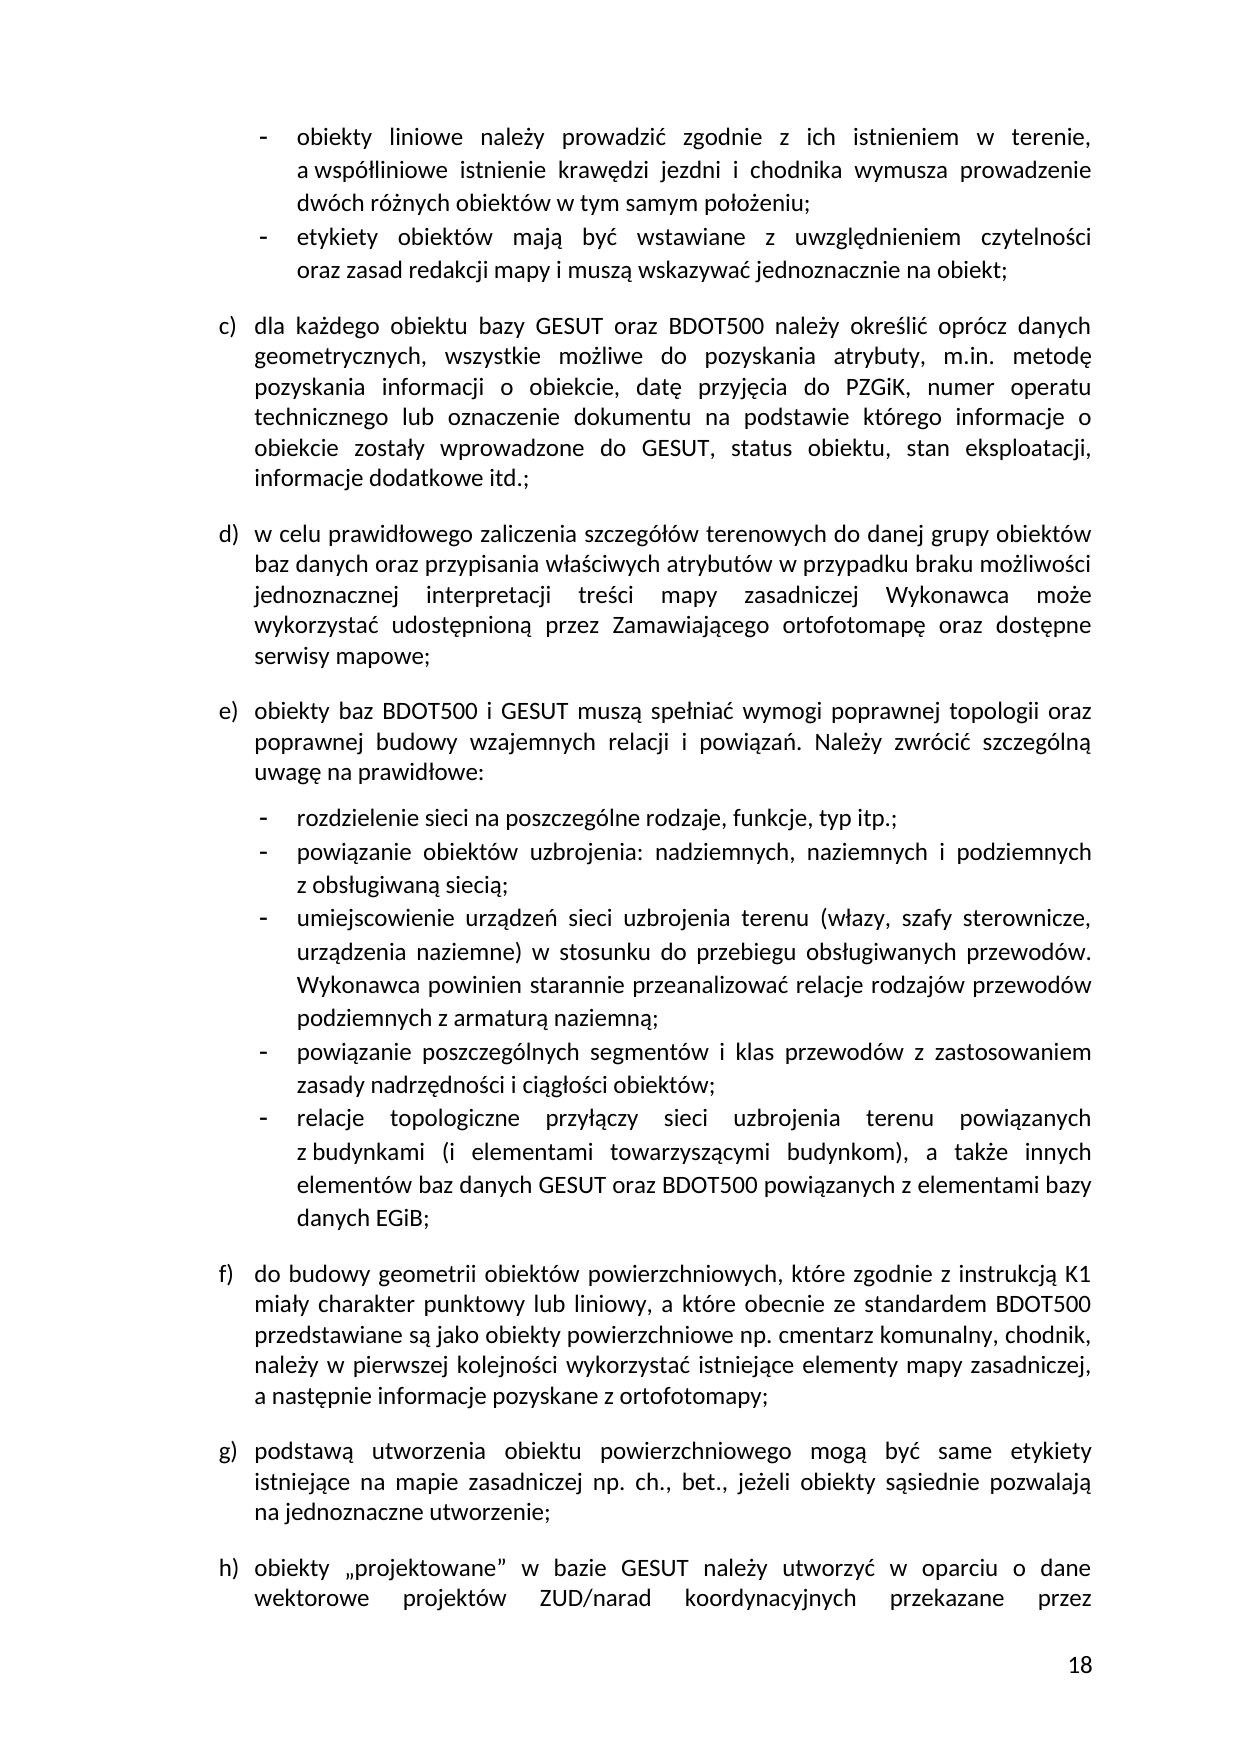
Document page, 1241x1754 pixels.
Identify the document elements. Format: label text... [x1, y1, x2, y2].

subtitle podstawą utworzenia obiektu powierzchniowego mogą być same etykiety istniejące na mapie zasadniczej np. ch., bet., jeżeli obiekty sąsiednie pozwalają na jednoznaczne utworzenie; [218, 1436, 1092, 1527]
list relacje topologiczne przyłączy sieci uzbrojenia terenu powiązanych z budynkami (i elementami towarzyszącymi budynkom), a także innych elementów baz danych GESUT oraz BDOT500 powiązanych z elementami bazy danych EGiB; [259, 1099, 1092, 1233]
list powiązanie obiektów uzbrojenia: nadziemnych, naziemnych i podziemnych z obsługiwaną siecią; [259, 833, 1092, 899]
subtitle w celu prawidłowego zaliczenia szczegółów terenowych do danej grupy obiektów baz danych oraz przypisania właściwych atrybutów w przypadku braku możliwości jednoznacznej interpretacji treści mapy zasadniczej Wykonawca może wykorzystać udostępnioną przez Zamawiającego ortofotomapę oraz dostępne serwisy mapowe; [218, 518, 1092, 671]
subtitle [218, 1552, 1092, 1613]
subtitle dla każdego obiektu bazy GESUT oraz BDOT500 należy określić oprócz danych geometrycznych, wszystkie możliwe do pozyskania atrybuty, m.in. metodę pozyskania informacji o obiekcie, datę przyjęcia do PZGiK, numer operatu technicznego lub oznaczenie dokumentu na podstawie którego informacje o obiekcie zostały wprowadzone do GESUT, status obiektu, stan eksploatacji, informacje dodatkowe itd.; [218, 310, 1092, 493]
subtitle do budowy geometrii obiektów powierzchniowych, które zgodnie z instrukcją K1 miały charakter punktowy lub liniowy, a które obecnie ze standardem BDOT500 przedstawiane są jako obiekty powierzchniowe np. cmentarz komunalny, chodnik, należy w pierwszej kolejności wykorzystać istniejące elementy mapy zasadniczej, a następnie informacje pozyskane z ortofotomapy; [218, 1258, 1092, 1411]
list rozdzielenie sieci na poszczególne rodzaje, funkcje, typ itp.; [259, 799, 1092, 833]
list umiejscowienie urządzeń sieci uzbrojenia terenu (włazy, szafy sterownicze, urządzenia naziemne) w stosunku do przebiegu obsługiwanych przewodów. Wykonawca powinien starannie przeanalizować relacje rodzajów przewodów podziemnych z armaturą naziemną; [259, 899, 1092, 1033]
subtitle obiekty baz BDOT500 i GESUT muszą spełniać wymogi poprawnej topologii oraz poprawnej budowy wzajemnych relacji i powiązań. Należy zwrócić szczególną uwagę na prawidłowe: [218, 696, 1092, 787]
list etykiety obiektów mają być wstawiane z uwzględnieniem czytelności oraz zasad redakcji mapy i muszą wskazywać jednoznacznie na obiekt; [259, 218, 1092, 285]
list obiekty liniowe należy prowadzić zgodnie z ich istnieniem w terenie, a współliniowe istnienie krawędzi jezdni i chodnika wymusza prowadzenie dwóch różnych obiektów w tym samym położeniu; [259, 118, 1092, 218]
list powiązanie poszczególnych segmentów i klas przewodów z zastosowaniem zasady nadrzędności i ciągłości obiektów; [259, 1033, 1092, 1099]
